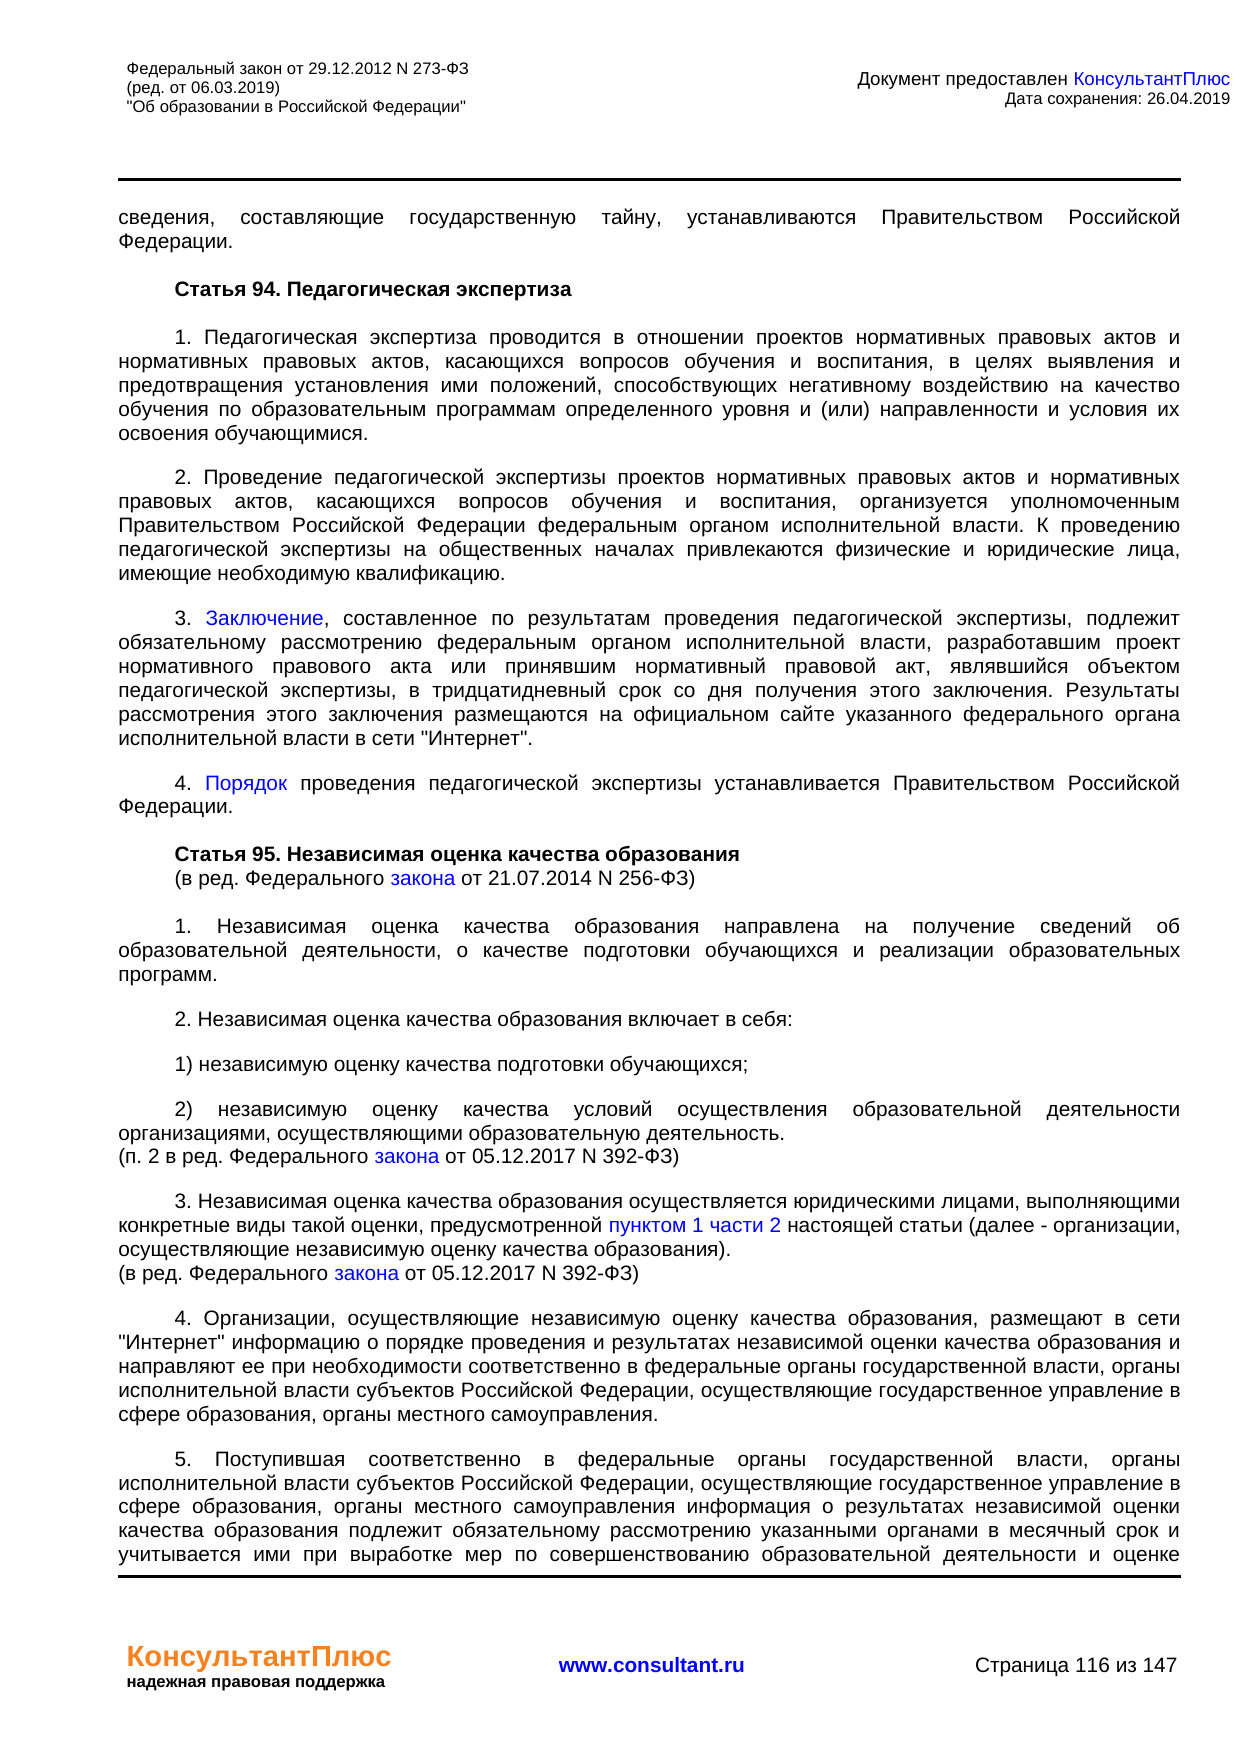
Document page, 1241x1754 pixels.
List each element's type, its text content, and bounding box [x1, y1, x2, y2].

text 1. Независимая оценка качества образования направлена на получение сведений об образовательной деятельности, о качестве подготовки обучающихся и реализации образовательных программ. [118, 914, 1181, 986]
text 4. Организации, осуществляющие независимую оценку качества образования, размещают в сети "Интернет" информацию о порядке проведения и результатах независимой оценки качества образования и направляют ее при необходимости соответственно в федеральные органы государственной власти, органы исполнительной власти субъектов Российской Федерации, осуществляющие государственное управление в сфере образования, органы местного самоуправления. [118, 1306, 1181, 1426]
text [118, 1446, 1181, 1566]
text 3. Независимая оценка качества образования осуществляется юридическими лицами, выполняющими конкретные виды такой оценки, предусмотренной пунктом 1 части 2 настоящей статьи (далее - организации, осуществляющие независимую оценку качества образования). [118, 1189, 1181, 1261]
text 2. Независимая оценка качества образования включает в себя: [118, 1007, 1181, 1031]
text (в ред. Федерального закона от 05.12.2017 N 392-ФЗ) [118, 1261, 1181, 1285]
title Статья 95. Независимая оценка качества образования [118, 842, 1181, 866]
text 1) независимую оценку качества подготовки обучающихся; [118, 1052, 1181, 1076]
text 2. Проведение педагогической экспертизы проектов нормативных правовых актов и нормативных правовых актов, касающихся вопросов обучения и воспитания, организуется уполномоченным Правительством Российской Федерации федеральным органом исполнительной власти. К проведению педагогической экспертизы на общественных началах привлекаются физические и юридические лица, имеющие необходимую квалификацию. [118, 465, 1181, 585]
text (в ред. Федерального закона от 21.07.2014 N 256-ФЗ) [118, 866, 1181, 890]
text 1. Педагогическая экспертиза проводится в отношении проектов нормативных правовых актов и нормативных правовых актов, касающихся вопросов обучения и воспитания, в целях выявления и предотвращения установления ими положений, способствующих негативному воздействию на качество обучения по образовательным программам определенного уровня и (или) направленности и условия их освоения обучающимися. [118, 324, 1181, 444]
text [118, 205, 1181, 253]
text 2) независимую оценку качества условий осуществления образовательной деятельности организациями, осуществляющими образовательную деятельность. [118, 1096, 1181, 1144]
text (п. 2 в ред. Федерального закона от 05.12.2017 N 392-ФЗ) [118, 1144, 1181, 1168]
title Статья 94. Педагогическая экспертиза [118, 277, 1181, 301]
text 3. Заключение, составленное по результатам проведения педагогической экспертизы, подлежит обязательному рассмотрению федеральным органом исполнительной власти, разработавшим проект нормативного правового акта или принявшим нормативный правовой акт, являвшийся объектом педагогической экспертизы, в тридцатидневный срок со дня получения этого заключения. Результаты рассмотрения этого заключения размещаются на официальном сайте указанного федерального органа исполнительной власти в сети "Интернет". [118, 606, 1181, 749]
text 4. Порядок проведения педагогической экспертизы устанавливается Правительством Российской Федерации. [118, 770, 1181, 818]
